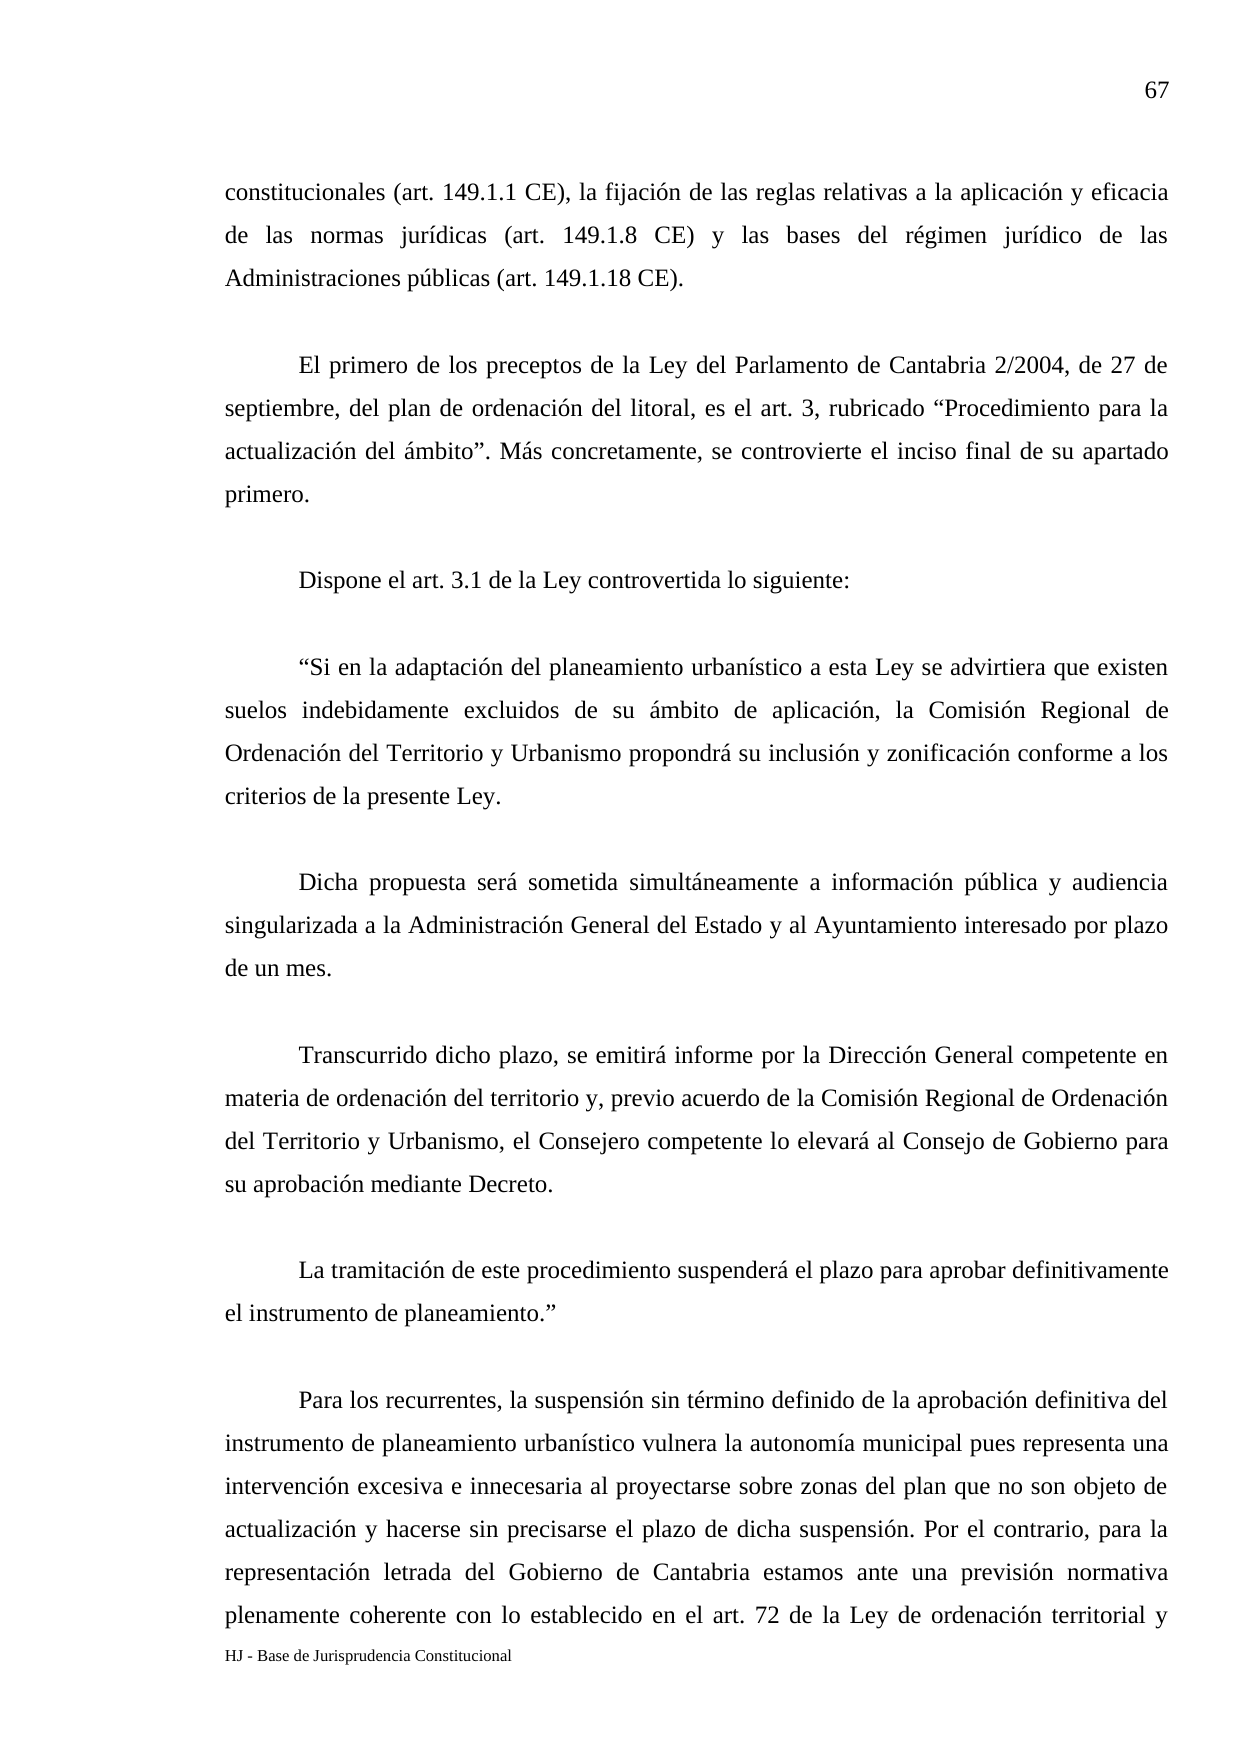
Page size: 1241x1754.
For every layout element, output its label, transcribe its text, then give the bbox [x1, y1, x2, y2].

text Transcurrido dicho plazo, se emitirá informe por la Dirección General competente en materia de ordenación del territorio y, previo acuerdo de la Comisión Regional de Ordenación del Territorio y Urbanismo, el Consejero competente lo elevará al Consejo de Gobierno para su aprobación mediante Decreto. [224, 1040, 1169, 1198]
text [224, 177, 1169, 292]
text El primero de los preceptos de la Ley del Parlamento de Cantabria 2/2004, de 27 de septiembre, del plan de ordenación del litoral, es el art. 3, rubricado “Procedimiento para la actualización del ámbito”. Más concretamente, se controvierte el inciso final de su apartado primero. [224, 350, 1169, 508]
text “Si en la adaptación del planeamiento urbanístico a esta Ley se advirtiera que existen suelos indebidamente excluidos de su ámbito de aplicación, la Comisión Regional de Ordenación del Territorio y Urbanismo propondrá su inclusión y zonificación conforme a los criterios de la presente Ley. [224, 652, 1169, 810]
text Dispone el art. 3.1 de la Ley controvertida lo siguiente: [224, 565, 1169, 594]
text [224, 1385, 1169, 1629]
text Dicha propuesta será sometida simultáneamente a información pública y audiencia singularizada a la Administración General del Estado y al Ayuntamiento interesado por plazo de un mes. [224, 867, 1169, 982]
text La tramitación de este procedimiento suspenderá el plazo para aprobar definitivamente el instrumento de planeamiento.” [224, 1255, 1169, 1327]
